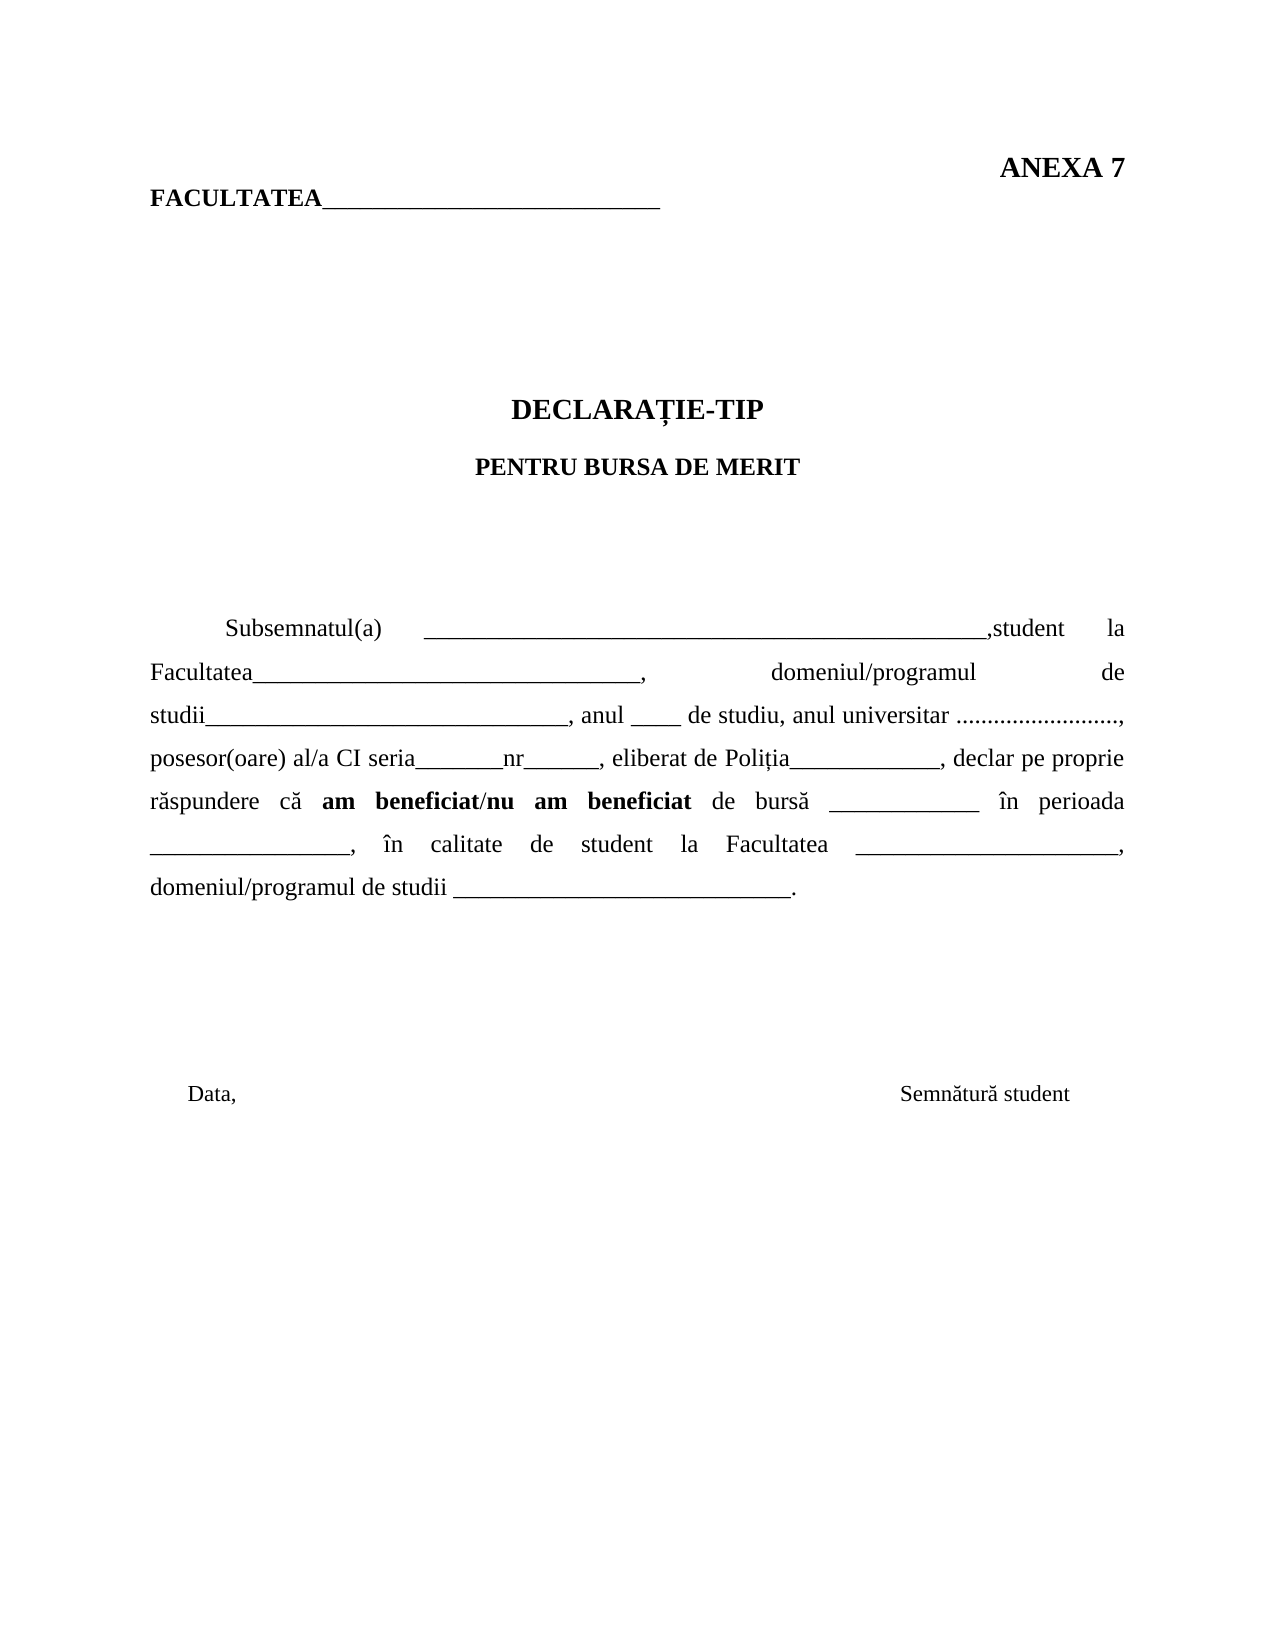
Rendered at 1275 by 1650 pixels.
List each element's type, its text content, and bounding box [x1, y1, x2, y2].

text Data, Semnătură student [187, 1080, 1125, 1106]
text ANEXA 7 [150, 150, 1125, 183]
text Subsemnatul(a) _____________________________________________,student la Facultatea_______________________________, domeniul/programul de studii_____________________________, anul ____ de studiu, anul universitar .........................., posesor(oare) al/a CI seria_______nr______, eliberat de Poliția____________, declar pe proprie răspundere că am beneficiat/nu am beneficiat de bursă ____________ în perioada ________________, în calitate de student la Facultatea _____________________, domeniul/programul de studii ___________________________. [150, 613, 1125, 901]
text FACULTATEA___________________________ [150, 183, 1125, 212]
text PENTRU BURSA DE MERIT [150, 452, 1125, 481]
text DECLARAȚIE-TIP [150, 392, 1125, 426]
